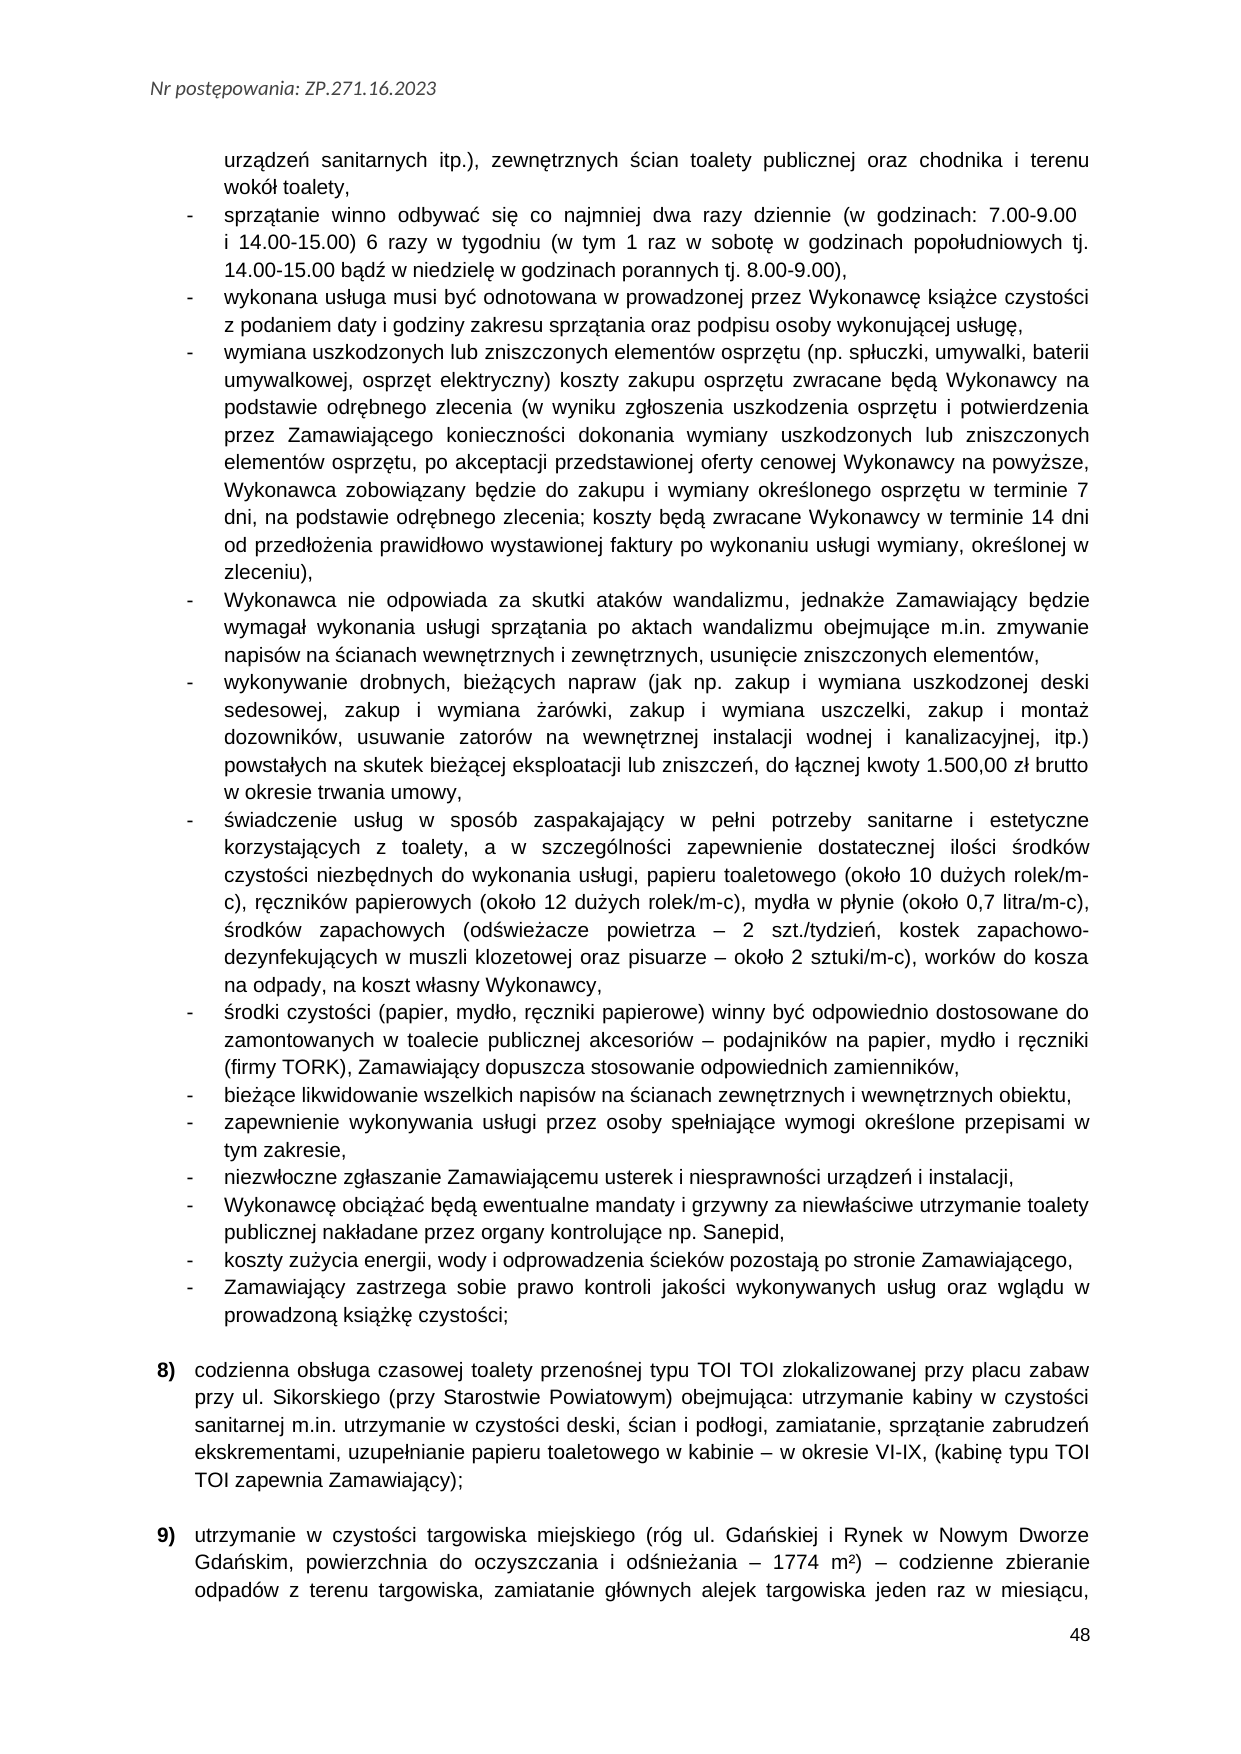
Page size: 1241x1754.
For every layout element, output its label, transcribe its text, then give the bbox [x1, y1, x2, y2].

list wykonywanie drobnych, bieżących napraw (jak np. zakup i wymiana uszkodzonej deski sedesowej, zakup i wymiana żarówki, zakup i wymiana uszczelki, zakup i montaż dozowników, usuwanie zatorów na wewnętrznej instalacji wodnej i kanalizacyjnej, itp.) powstałych na skutek bieżącej eksploatacji lub zniszczeń, do łącznej kwoty 1.500,00 zł brutto w okresie trwania umowy, [186, 670, 1090, 804]
list sprzątanie winno odbywać się co najmniej dwa razy dziennie (w godzinach: 7.00-9.00 i 14.00-15.00) 6 razy w tygodniu (w tym 1 raz w sobotę w godzinach popołudniowych tj. 14.00-15.00 bądź w niedzielę w godzinach porannych tj. 8.00-9.00), [186, 203, 1090, 282]
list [186, 148, 1090, 199]
list codzienna obsługa czasowej toalety przenośnej typu TOI TOI zlokalizowanej przy placu zabaw przy ul. Sikorskiego (przy Starostwie Powiatowym) obejmująca: utrzymanie kabiny w czystości sanitarnej m.in. utrzymanie w czystości deski, ścian i podłogi, zamiatanie, sprzątanie zabrudzeń ekskrementami, uzupełnianie papieru toaletowego w kabinie – w okresie VI-IX, (kabinę typu TOI TOI zapewnia Zamawiający); [157, 1358, 1090, 1492]
list niezwłoczne zgłaszanie Zamawiającemu usterek i niesprawności urządzeń i instalacji, [186, 1165, 1090, 1189]
list Zamawiający zastrzega sobie prawo kontroli jakości wykonywanych usług oraz wglądu w prowadzoną książkę czystości; [186, 1275, 1090, 1327]
list bieżące likwidowanie wszelkich napisów na ścianach zewnętrznych i wewnętrznych obiektu, [186, 1083, 1090, 1107]
list wymiana uszkodzonych lub zniszczonych elementów osprzętu (np. spłuczki, umywalki, baterii umywalkowej, osprzęt elektryczny) koszty zakupu osprzętu zwracane będą Wykonawcy na podstawie odrębnego zlecenia (w wyniku zgłoszenia uszkodzenia osprzętu i potwierdzenia przez Zamawiającego konieczności dokonania wymiany uszkodzonych lub zniszczonych elementów osprzętu, po akceptacji przedstawionej oferty cenowej Wykonawcy na powyższe, Wykonawca zobowiązany będzie do zakupu i wymiany określonego osprzętu w terminie 7 dni, na podstawie odrębnego zlecenia; koszty będą zwracane Wykonawcy w terminie 14 dni od przedłożenia prawidłowo wystawionej faktury po wykonaniu usługi wymiany, określonej w zleceniu), [186, 340, 1090, 584]
list koszty zużycia energii, wody i odprowadzenia ścieków pozostają po stronie Zamawiającego, [186, 1248, 1090, 1272]
list świadczenie usług w sposób zaspakajający w pełni potrzeby sanitarne i estetyczne korzystających z toalety, a w szczególności zapewnienie dostatecznej ilości środków czystości niezbędnych do wykonania usługi, papieru toaletowego (około 10 dużych rolek/m-c), ręczników papierowych (około 12 dużych rolek/m-c), mydła w płynie (około 0,7 litra/m-c), środków zapachowych (odświeżacze powietrza – 2 szt./tydzień, kostek zapachowo-dezynfekujących w muszli klozetowej oraz pisuarze – około 2 sztuki/m-c), worków do kosza na odpady, na koszt własny Wykonawcy, [186, 808, 1090, 997]
list zapewnienie wykonywania usługi przez osoby spełniające wymogi określone przepisami w tym zakresie, [186, 1110, 1090, 1162]
list wykonana usługa musi być odnotowana w prowadzonej przez Wykonawcę książce czystości z podaniem daty i godziny zakresu sprzątania oraz podpisu osoby wykonującej usługę, [186, 285, 1090, 337]
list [157, 1523, 1090, 1602]
list Wykonawcę obciążać będą ewentualne mandaty i grzywny za niewłaściwe utrzymanie toalety publicznej nakładane przez organy kontrolujące np. Sanepid, [186, 1193, 1090, 1244]
list środki czystości (papier, mydło, ręczniki papierowe) winny być odpowiednio dostosowane do zamontowanych w toalecie publicznej akcesoriów – podajników na papier, mydło i ręczniki (firmy TORK), Zamawiający dopuszcza stosowanie odpowiednich zamienników, [186, 1000, 1090, 1079]
list Wykonawca nie odpowiada za skutki ataków wandalizmu, jednakże Zamawiający będzie wymagał wykonania usługi sprzątania po aktach wandalizmu obejmujące m.in. zmywanie napisów na ścianach wewnętrznych i zewnętrznych, usunięcie zniszczonych elementów, [186, 588, 1090, 667]
